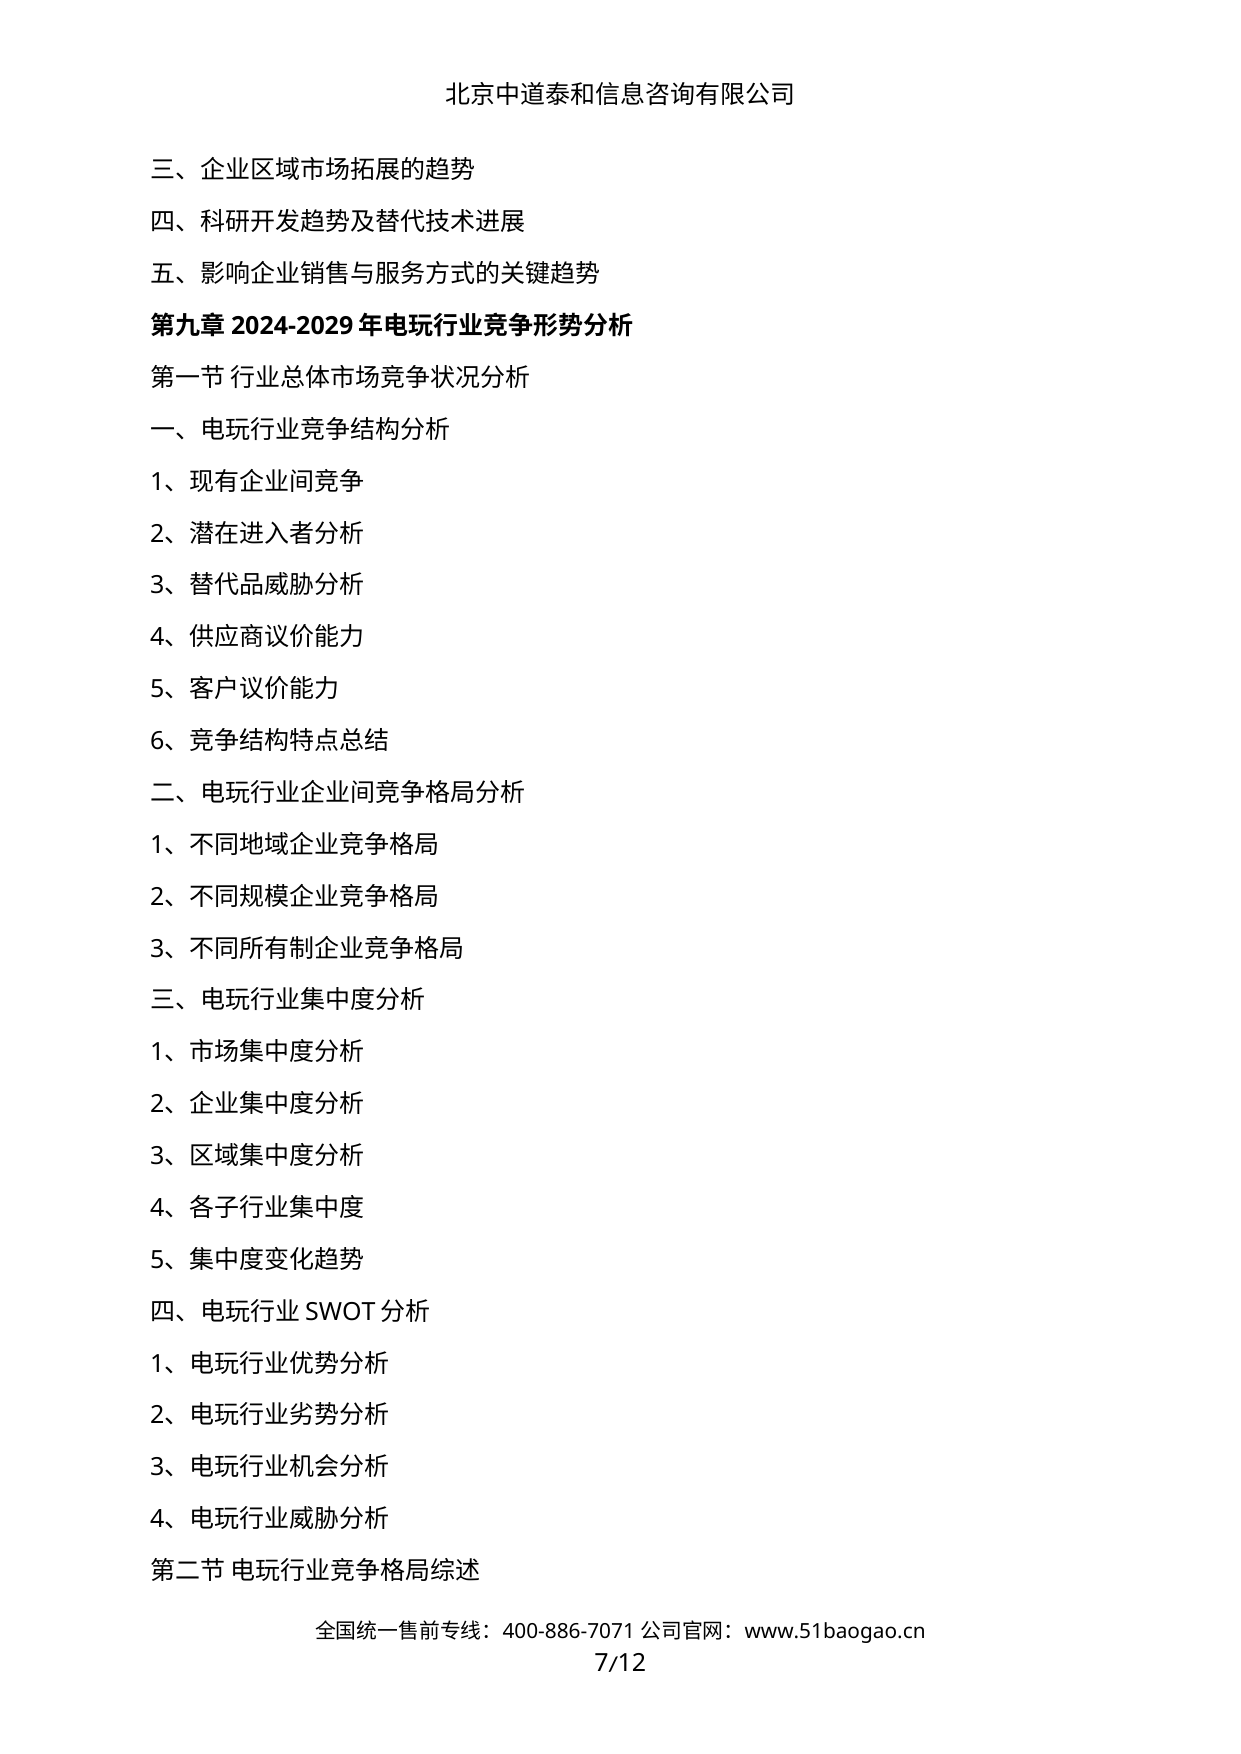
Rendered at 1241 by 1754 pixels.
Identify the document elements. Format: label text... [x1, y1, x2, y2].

text 6、竞争结构特点总结 [150, 721, 1090, 757]
text 四、电玩行业SWOT分析 [150, 1291, 1090, 1327]
text 2、潜在进入者分析 [150, 513, 1090, 549]
text 4、电玩行业威胁分析 [150, 1499, 1090, 1535]
text 2、企业集中度分析 [150, 1084, 1090, 1120]
text 三、企业区域市场拓展的趋势 [150, 150, 1090, 186]
text 1、不同地域企业竞争格局 [150, 824, 1090, 861]
text 2、电玩行业劣势分析 [150, 1395, 1090, 1431]
text 四、科研开发趋势及替代技术进展 [150, 202, 1090, 238]
text 五、影响企业销售与服务方式的关键趋势 [150, 254, 1090, 290]
text 第一节 行业总体市场竞争状况分析 [150, 357, 1090, 394]
text 1、市场集中度分析 [150, 1032, 1090, 1068]
text 3、替代品威胁分析 [150, 565, 1090, 601]
text 3、区域集中度分析 [150, 1136, 1090, 1172]
text 5、客户议价能力 [150, 669, 1090, 705]
text 3、电玩行业机会分析 [150, 1447, 1090, 1483]
text 4、各子行业集中度 [150, 1187, 1090, 1224]
text 第九章 2024-2029年电玩行业竞争形势分析 [150, 306, 1090, 342]
text 5、集中度变化趋势 [150, 1239, 1090, 1276]
text 1、电玩行业优势分析 [150, 1343, 1090, 1379]
text 一、电玩行业竞争结构分析 [150, 409, 1090, 446]
text 4、供应商议价能力 [150, 617, 1090, 653]
text 2、不同规模企业竞争格局 [150, 876, 1090, 912]
text 三、电玩行业集中度分析 [150, 980, 1090, 1016]
text 3、不同所有制企业竞争格局 [150, 928, 1090, 964]
text 第二节 电玩行业竞争格局综述 [150, 1551, 1090, 1587]
text 1、现有企业间竞争 [150, 461, 1090, 497]
text 二、电玩行业企业间竞争格局分析 [150, 772, 1090, 809]
